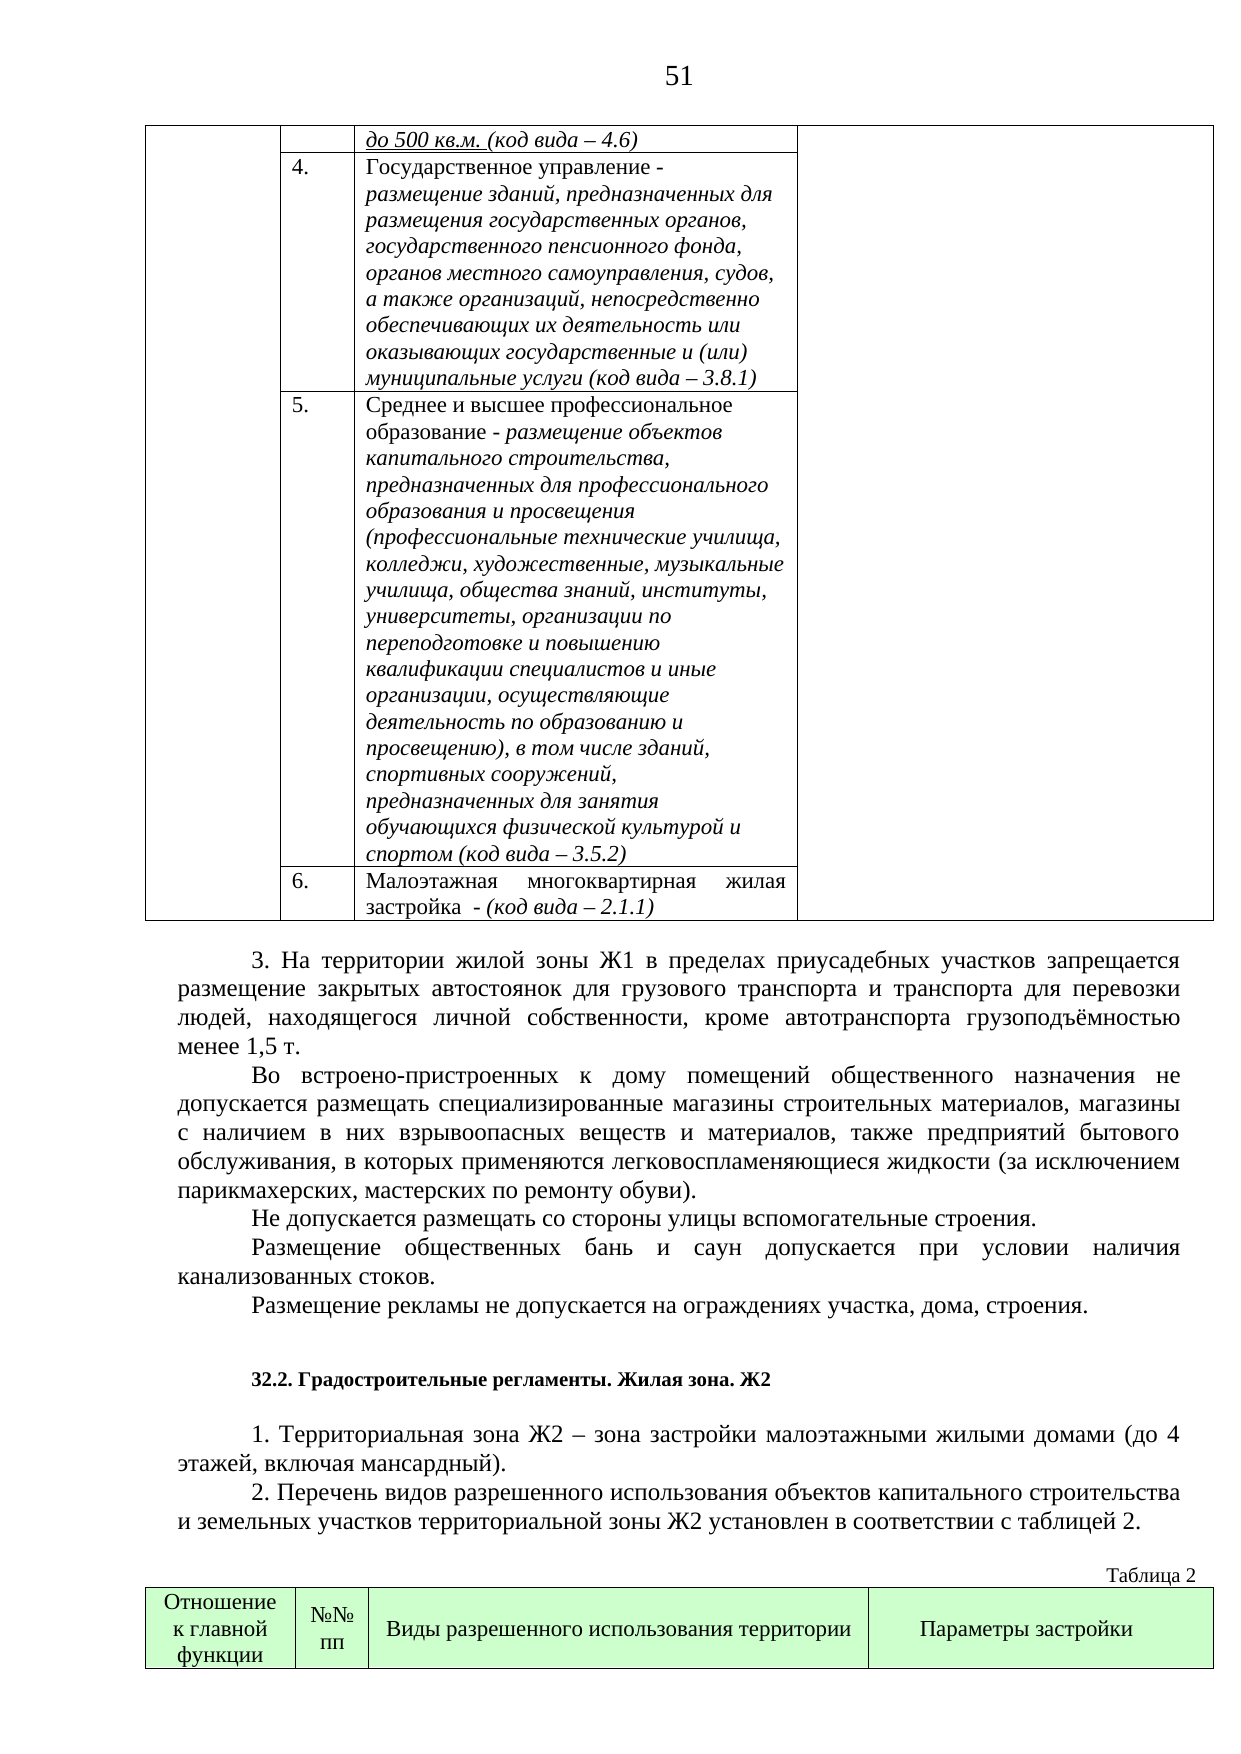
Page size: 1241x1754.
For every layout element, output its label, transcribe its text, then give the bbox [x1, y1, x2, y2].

text 1. Территориальная зона Ж2 – зона застройки малоэтажными жилыми домами (до 4 этажей, включая мансардный). [177, 1419, 1181, 1477]
table_cell 4. [281, 153, 354, 391]
text Размещение общественных бань и саун допускается при условии наличия канализованных стоков. [177, 1232, 1181, 1290]
text 32.2. Градостроительные регламенты. Жилая зона. Ж2 [177, 1367, 1181, 1391]
text Таблица 2 [177, 1563, 1196, 1587]
text 2. Перечень видов разрешенного использования объектов капитального строительства и земельных участков территориальной зоны Ж2 установлен в соответствии с таблицей 2. [177, 1477, 1181, 1534]
table_cell 5. [281, 392, 354, 866]
table_header Виды разрешенного использования территории [369, 1588, 868, 1667]
text 3. На территории жилой зоны Ж1 в пределах приусадебных участков запрещается размещение закрытых автостоянок для грузового транспорта и транспорта для перевозки людей, находящегося личной собственности, кроме автотранспорта грузоподъёмностью менее 1,5 т. [177, 945, 1181, 1060]
table_cell 6. [281, 867, 354, 920]
text Не допускается размещать со стороны улицы вспомогательные строения. [177, 1203, 1181, 1232]
table_header №№ пп [296, 1588, 368, 1667]
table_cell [355, 126, 797, 152]
table_cell Среднее и высшее профессиональное образование - размещение объектов капитального строительства, предназначенных для профессионального образования и просвещения (профессиональные технические училища, колледжи, художественные, музыкальные училища, общества знаний, институты, университеты, организации по переподготовке и повышению квалификации специалистов и иные организации, осуществляющие деятельность по образованию и просвещению), в том числе зданий, спортивных сооружений, предназначенных для занятия обучающихся физической культурой и спортом (код вида – 3.5.2) [355, 392, 797, 866]
table_cell 3. [281, 126, 354, 152]
table_header Параметры застройки [869, 1588, 1213, 1667]
table_cell Государственное управление - [355, 153, 797, 391]
table_header Отношение к главной функции [146, 1588, 295, 1667]
text Во встроено-пристроенных к дому помещений общественного назначения не допускается размещать специализированные магазины строительных материалов, магазины с наличием в них взрывоопасных веществ и материалов, также предприятий бытового обслуживания, в которых применяются легковоспламеняющиеся жидкости (за исключением парикмахерских, мастерских по ремонту обуви). [177, 1060, 1181, 1203]
table_cell Малоэтажная многоквартирная жилая застройка - (код вида – 2.1.1) [355, 867, 797, 920]
text Размещение рекламы не допускается на ограждениях участка, дома, строения. [177, 1290, 1181, 1318]
